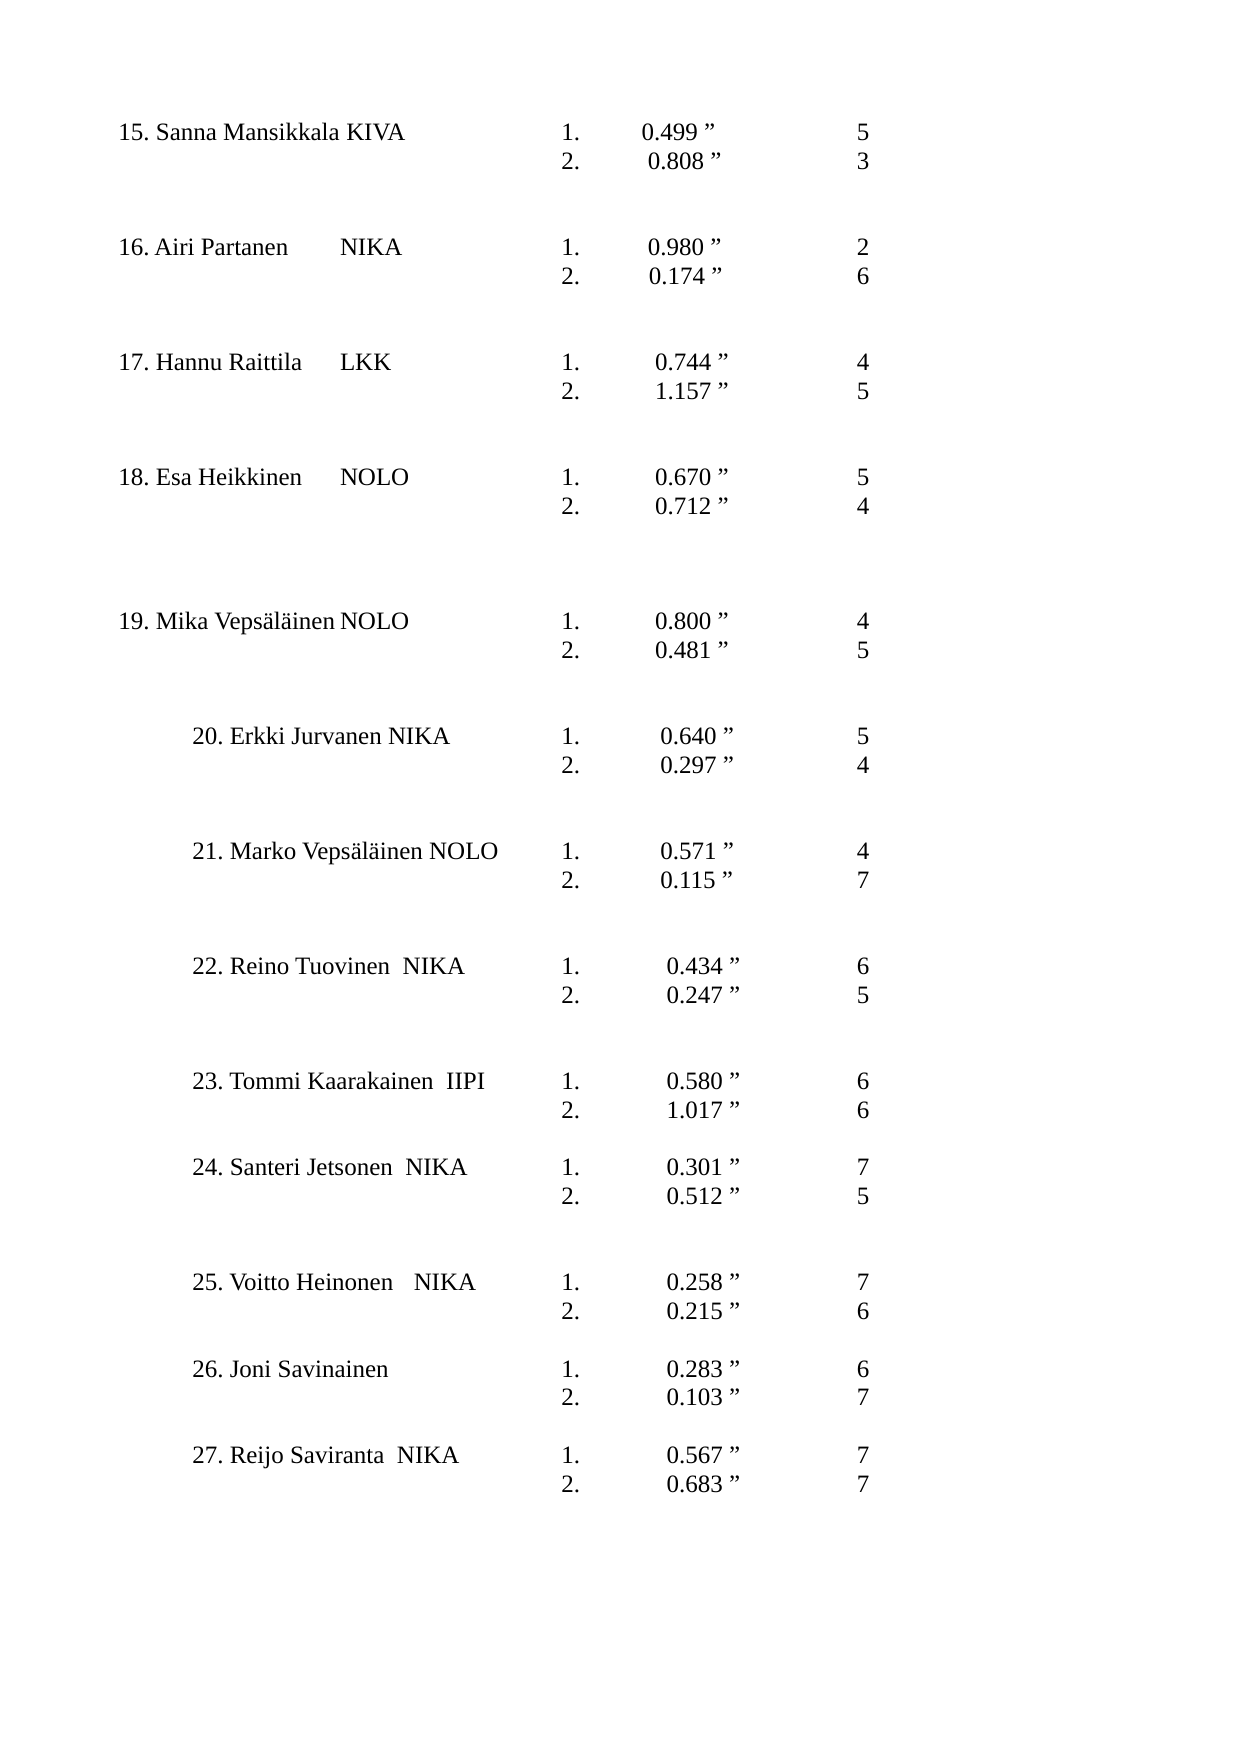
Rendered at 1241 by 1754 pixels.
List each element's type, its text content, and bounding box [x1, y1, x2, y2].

text 19. Mika Vepsäläinen NOLO 1. 0.800 ” 4 2. 0.481 ” 5 20. Erkki Jurvanen NIKA 1. 0.640 ” 5 2. 0.297 ” 4 21. Marko Vepsäläinen NOLO 1. 0.571 ” 4 2. 0.115 ” 7 22. Reino Tuovinen NIKA 1. 0.434 ” 6 2. 0.247 ” 5 23. Tommi Kaarakainen IIPI 1. 0.580 ” 6 2. 1.017 ” 6 24. Santeri Jetsonen NIKA 1. 0.301 ” 7 2. 0.512 ” 5 25. Voitto Heinonen NIKA 1. 0.258 ” 7 2. 0.215 ” 6 26. Joni Savinainen 1. 0.283 ” 6 2. 0.103 ” 7 27. Reijo Saviranta NIKA 1. 0.567 ” 7 2. 0.683 ” 7 [118, 606, 1122, 1526]
text 15. Sanna Mansikkala KIVA 1. 0.499 ” 5 2. 0.808 ” 3 [118, 117, 1122, 232]
text 2. 1.157 ” 5 [118, 376, 1122, 462]
text 16. Airi Partanen NIKA 1. 0.980 ” 2 2. 0.174 ” 6 17. Hannu Raittila LKK 1. 0.744 ” 4 [118, 232, 1122, 376]
text 2. 0.712 ” 4 [118, 491, 1122, 520]
text 18. Esa Heikkinen NOLO 1. 0.670 ” 5 [118, 462, 1122, 491]
